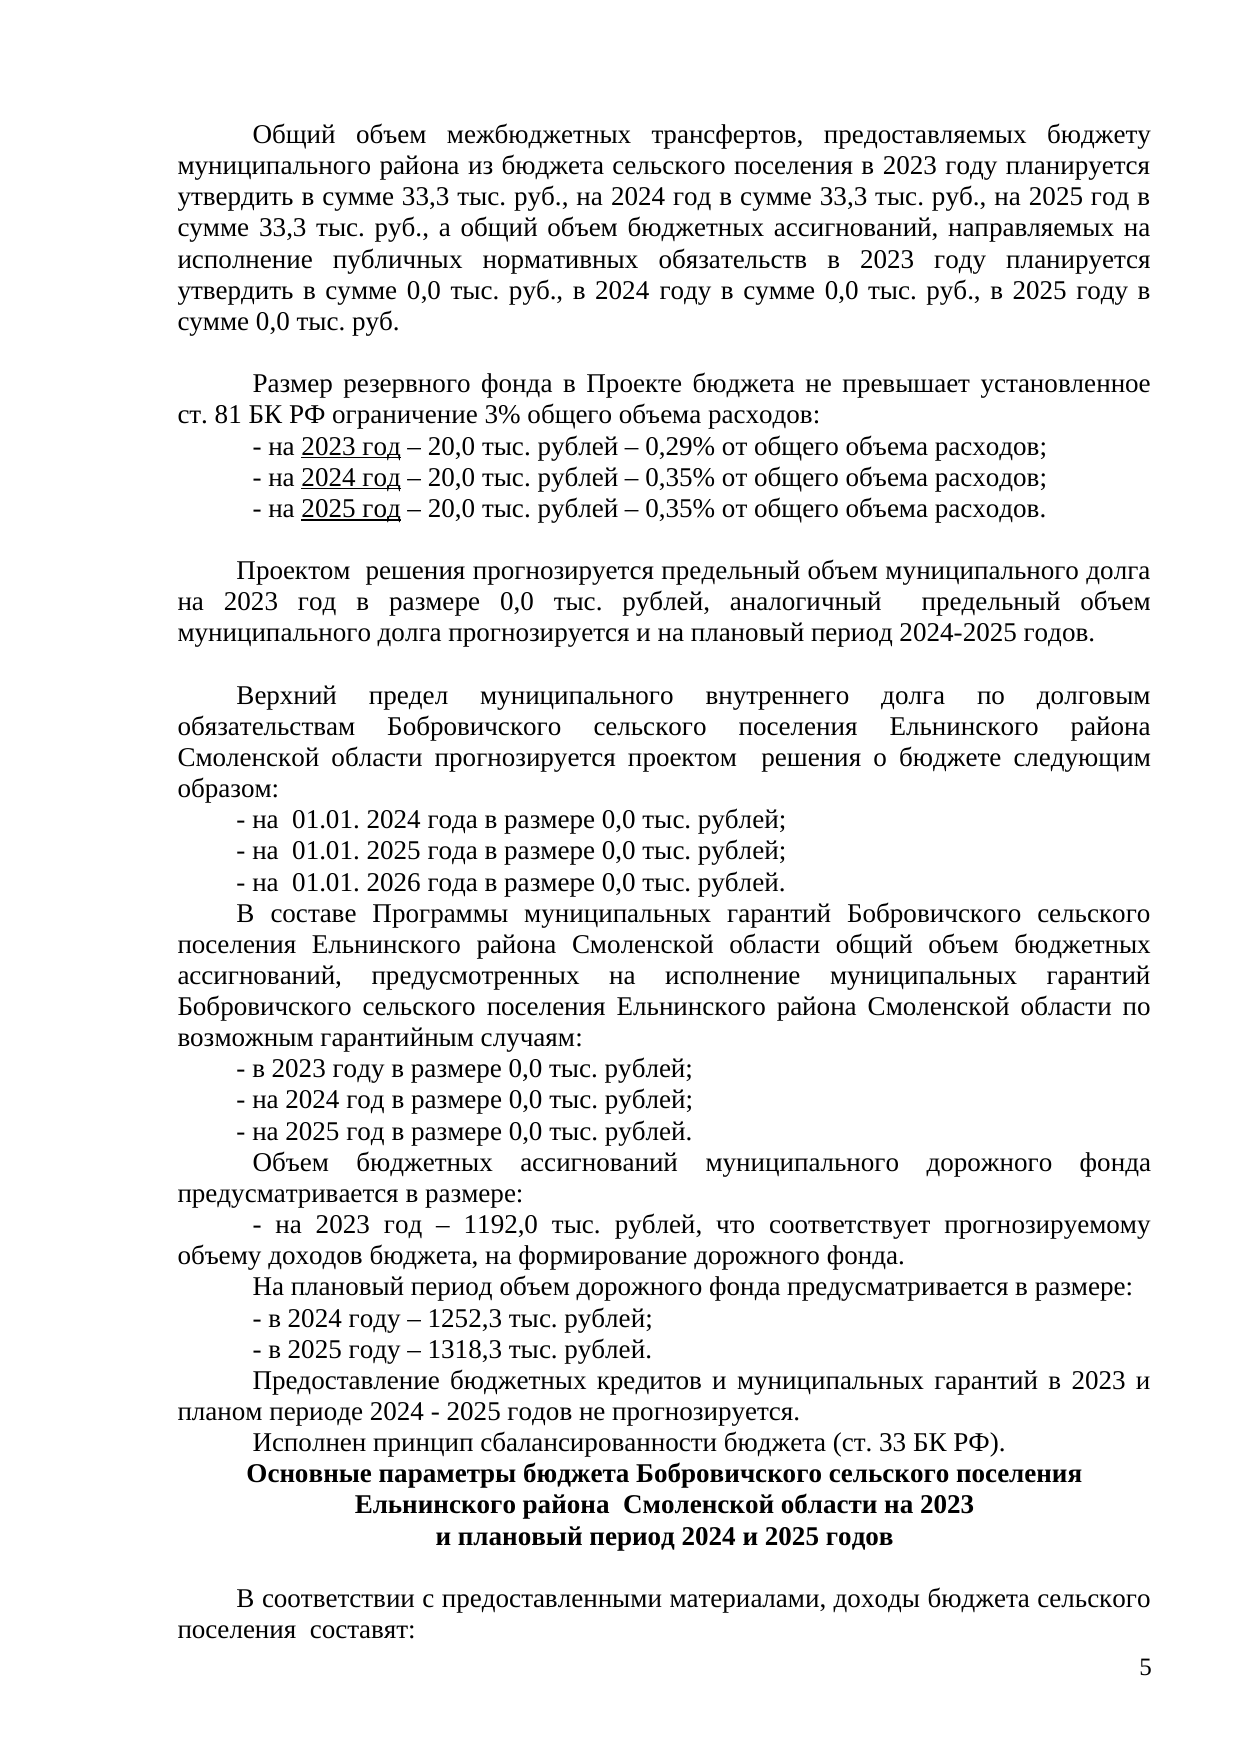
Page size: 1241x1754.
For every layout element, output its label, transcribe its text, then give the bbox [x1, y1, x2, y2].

text Предоставление бюджетных кредитов и муниципальных гарантий в 2023 и планом периоде 2024 - 2025 годов не прогнозируется. [177, 1364, 1152, 1426]
text В составе Программы муниципальных гарантий Бобровичского сельского поселения Ельнинского района Смоленской области общий объем бюджетных ассигнований, предусмотренных на исполнение муниципальных гарантий Бобровичского сельского поселения Ельнинского района Смоленской области по возможным гарантийным случаям: [177, 897, 1152, 1052]
text - в 2024 году – 1252,3 тыс. рублей; [177, 1302, 1152, 1333]
text На плановый период объем дорожного фонда предусматривается в размере: [177, 1271, 1152, 1302]
text - на 2025 год в размере 0,0 тыс. рублей. [177, 1115, 1152, 1146]
text Основные параметры бюджета Бобровичского сельского поселения Ельнинского района Смоленской области на 2023 [177, 1457, 1152, 1520]
text - на 2024 год – 20,0 тыс. рублей – 0,35% от общего объема расходов; [177, 461, 1152, 492]
text Верхний предел муниципального внутреннего долга по долговым обязательствам Бобровичского сельского поселения Ельнинского района Смоленской области прогнозируется проектом решения о бюджете следующим образом: [177, 679, 1152, 803]
text В соответствии с предоставленными материалами, доходы бюджета сельского поселения составят: [177, 1582, 1152, 1644]
text Размер резервного фонда в Проекте бюджета не превышает установленное ст. 81 БК РФ ограничение 3% общего объема расходов: [177, 367, 1152, 429]
text и плановый период 2024 и 2025 годов [177, 1520, 1152, 1551]
text - на 2024 год в размере 0,0 тыс. рублей; [177, 1084, 1152, 1115]
text Исполнен принцип сбалансированности бюджета (ст. 33 БК РФ). [177, 1426, 1152, 1457]
text - на 01.01. 2025 года в размере 0,0 тыс. рублей; [177, 834, 1152, 866]
text - на 01.01. 2024 года в размере 0,0 тыс. рублей; [177, 803, 1152, 834]
text - на 01.01. 2026 года в размере 0,0 тыс. рублей. [177, 866, 1152, 897]
text - в 2023 году в размере 0,0 тыс. рублей; [177, 1052, 1152, 1084]
text - на 2025 год – 20,0 тыс. рублей – 0,35% от общего объема расходов. [177, 492, 1152, 523]
text Общий объем межбюджетных трансфертов, предоставляемых бюджету муниципального района из бюджета сельского поселения в 2023 году планируется утвердить в сумме 33,3 тыс. руб., на 2024 год в сумме 33,3 тыс. руб., на 2025 год в сумме 33,3 тыс. руб., а общий объем бюджетных ассигнований, направляемых на исполнение публичных нормативных обязательств в 2023 году планируется утвердить в сумме 0,0 тыс. руб., в 2024 году в сумме 0,0 тыс. руб., в 2025 году в сумме 0,0 тыс. руб. [177, 118, 1152, 336]
text - на 2023 год – 20,0 тыс. рублей – 0,29% от общего объема расходов; [177, 429, 1152, 461]
text - в 2025 году – 1318,3 тыс. рублей. [177, 1333, 1152, 1364]
text - на 2023 год – 1192,0 тыс. рублей, что соответствует прогнозируемому объему доходов бюджета, на формирование дорожного фонда. [177, 1208, 1152, 1271]
text Проектом решения прогнозируется предельный объем муниципального долга на 2023 год в размере 0,0 тыс. рублей, аналогичный предельный объем муниципального долга прогнозируется и на плановый период 2024-2025 годов. [177, 554, 1152, 648]
text Объем бюджетных ассигнований муниципального дорожного фонда предусматривается в размере: [177, 1146, 1152, 1208]
